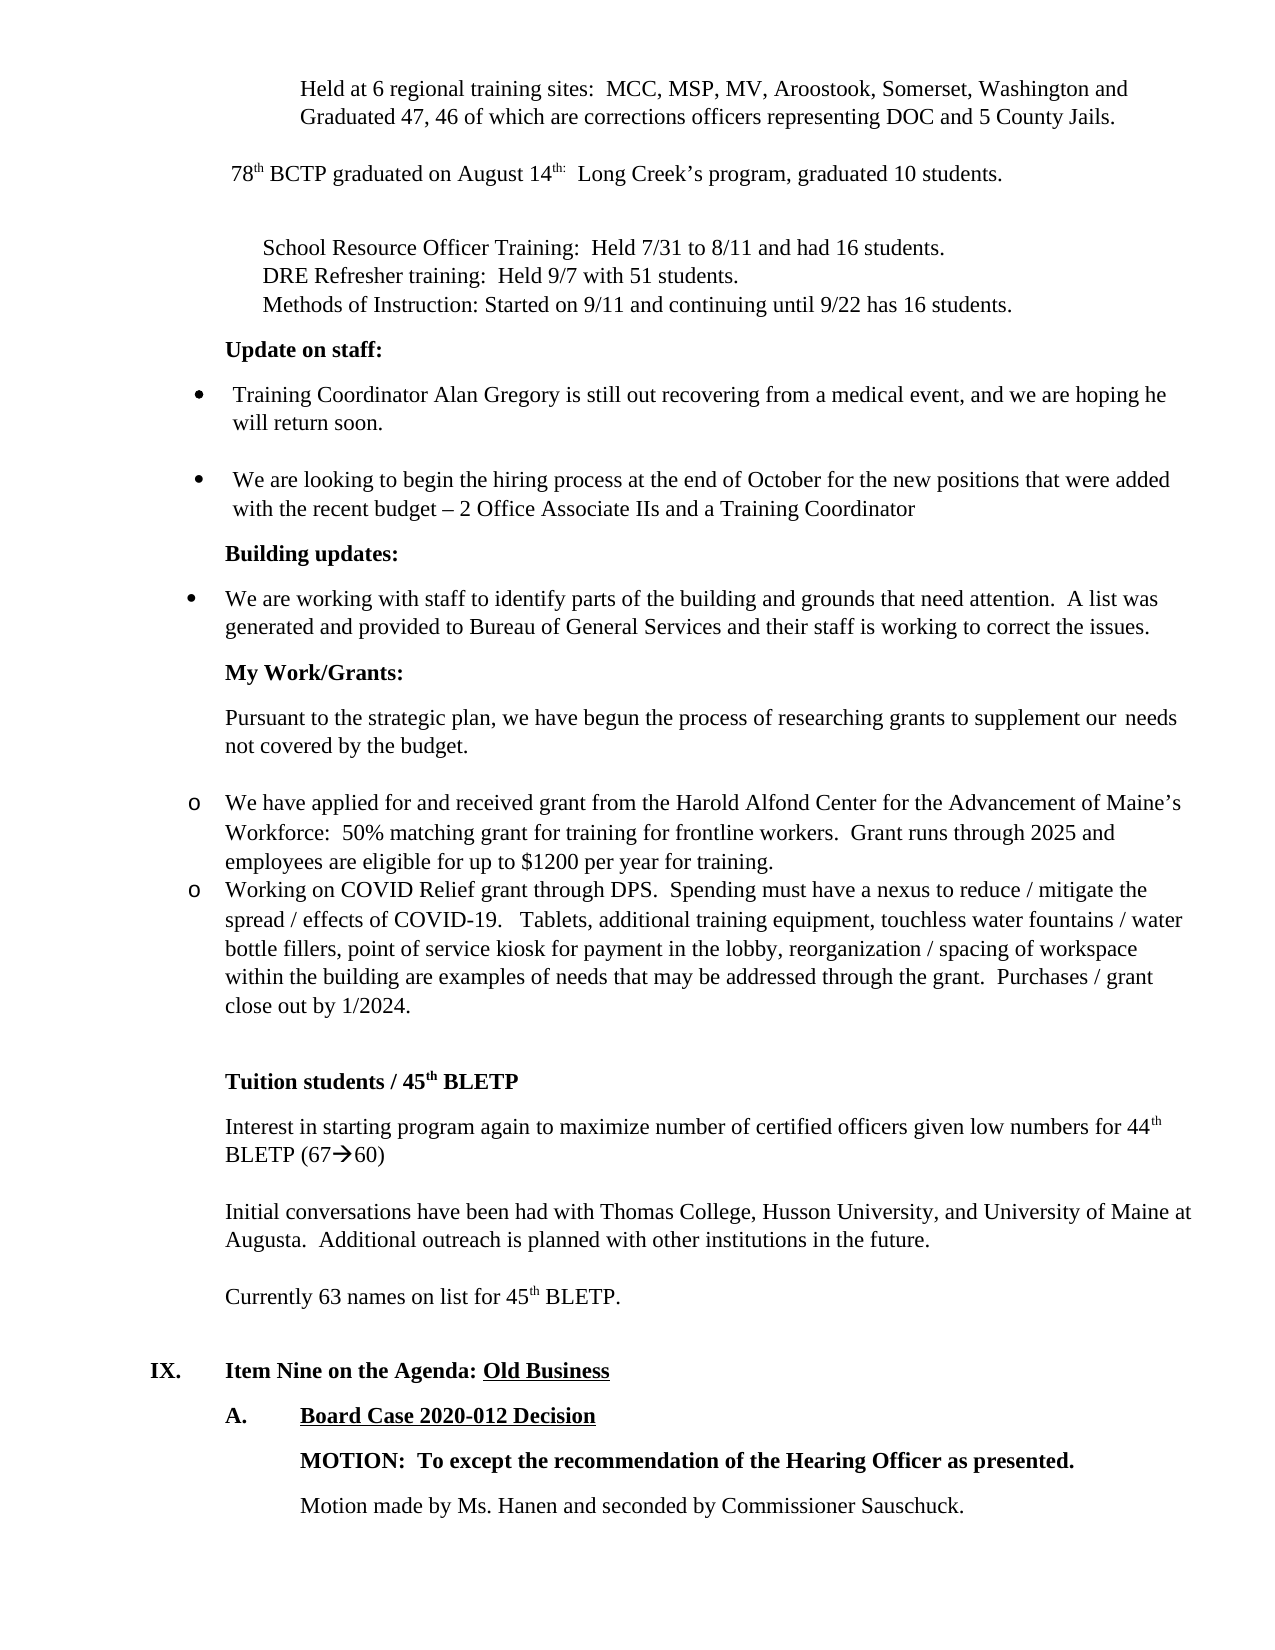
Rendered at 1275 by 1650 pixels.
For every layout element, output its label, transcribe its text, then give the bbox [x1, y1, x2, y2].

text Interest in starting program again to maximize number of certified officers given low numbers for 44th BLETP (6760) [150, 1113, 1200, 1168]
text Currently 63 names on list for 45th BLETP. [150, 1283, 1200, 1310]
list School Resource Officer Training: Held 7/31 to 8/11 and had 16 students. [262, 234, 1200, 260]
text Graduated 47, 46 of which are corrections officers representing DOC and 5 County Jails. [231, 103, 1200, 130]
list DRE Refresher training: Held 9/7 with 51 students. [262, 262, 1200, 289]
text Update on staff: [75, 336, 1200, 362]
text IX. Item Nine on the Agenda: Old Business [75, 1357, 1200, 1383]
text My Work/Grants: [75, 658, 1200, 685]
list We have applied for and received grant from the Harold Alfond Center for the Advancement of Maine’s Workforce: 50% matching grant for training for frontline workers. Grant runs through 2025 and employees are eligible for up to $1200 per year for training. [187, 789, 1200, 874]
text Initial conversations have been had with Thomas College, Husson University, and University of Maine at Augusta. Additional outreach is planned with other institutions in the future. [150, 1198, 1200, 1253]
list We are looking to begin the hiring process at the end of October for the new positions that were added with the recent budget – 2 Office Associate IIs and a Training Coordinator [195, 466, 1200, 521]
list Methods of Instruction: Started on 9/11 and continuing until 9/22 has 16 students. [262, 291, 1200, 317]
text Held at 6 regional training sites: MCC, MSP, MV, Aroostook, Somerset, Washington and [231, 75, 1200, 101]
text 78th BCTP graduated on August 14th: Long Creek’s program, graduated 10 students. [231, 160, 1200, 187]
list Working on COVID Relief grant through DPS. Spending must have a nexus to reduce / mitigate the spread / effects of COVID-19. Tablets, additional training equipment, touchless water fountains / water bottle fillers, point of service kiosk for payment in the lobby, reorganization / spacing of workspace within the building are examples of needs that may be addressed through the grant. Purchases / grant close out by 1/2024. [187, 876, 1200, 1018]
text A. Board Case 2020-012 Decision [75, 1402, 1200, 1428]
text MOTION: To except the recommendation of the Hearing Officer as presented. [75, 1447, 1200, 1473]
text Building updates: [75, 540, 1200, 566]
list Training Coordinator Alan Gregory is still out recovering from a medical event, and we are hoping he will return soon. [195, 381, 1200, 436]
text Pursuant to the strategic plan, we have begun the process of researching grants to supplement our needs not covered by the budget. [150, 704, 1200, 758]
list We are working with staff to identify parts of the building and grounds that need attention. A list was generated and provided to Bureau of General Services and their staff is working to correct the issues. [187, 585, 1200, 640]
text Motion made by Ms. Hanen and seconded by Commissioner Sauschuck. [75, 1492, 1200, 1519]
text Tuition students / 45th BLETP [75, 1068, 1200, 1094]
